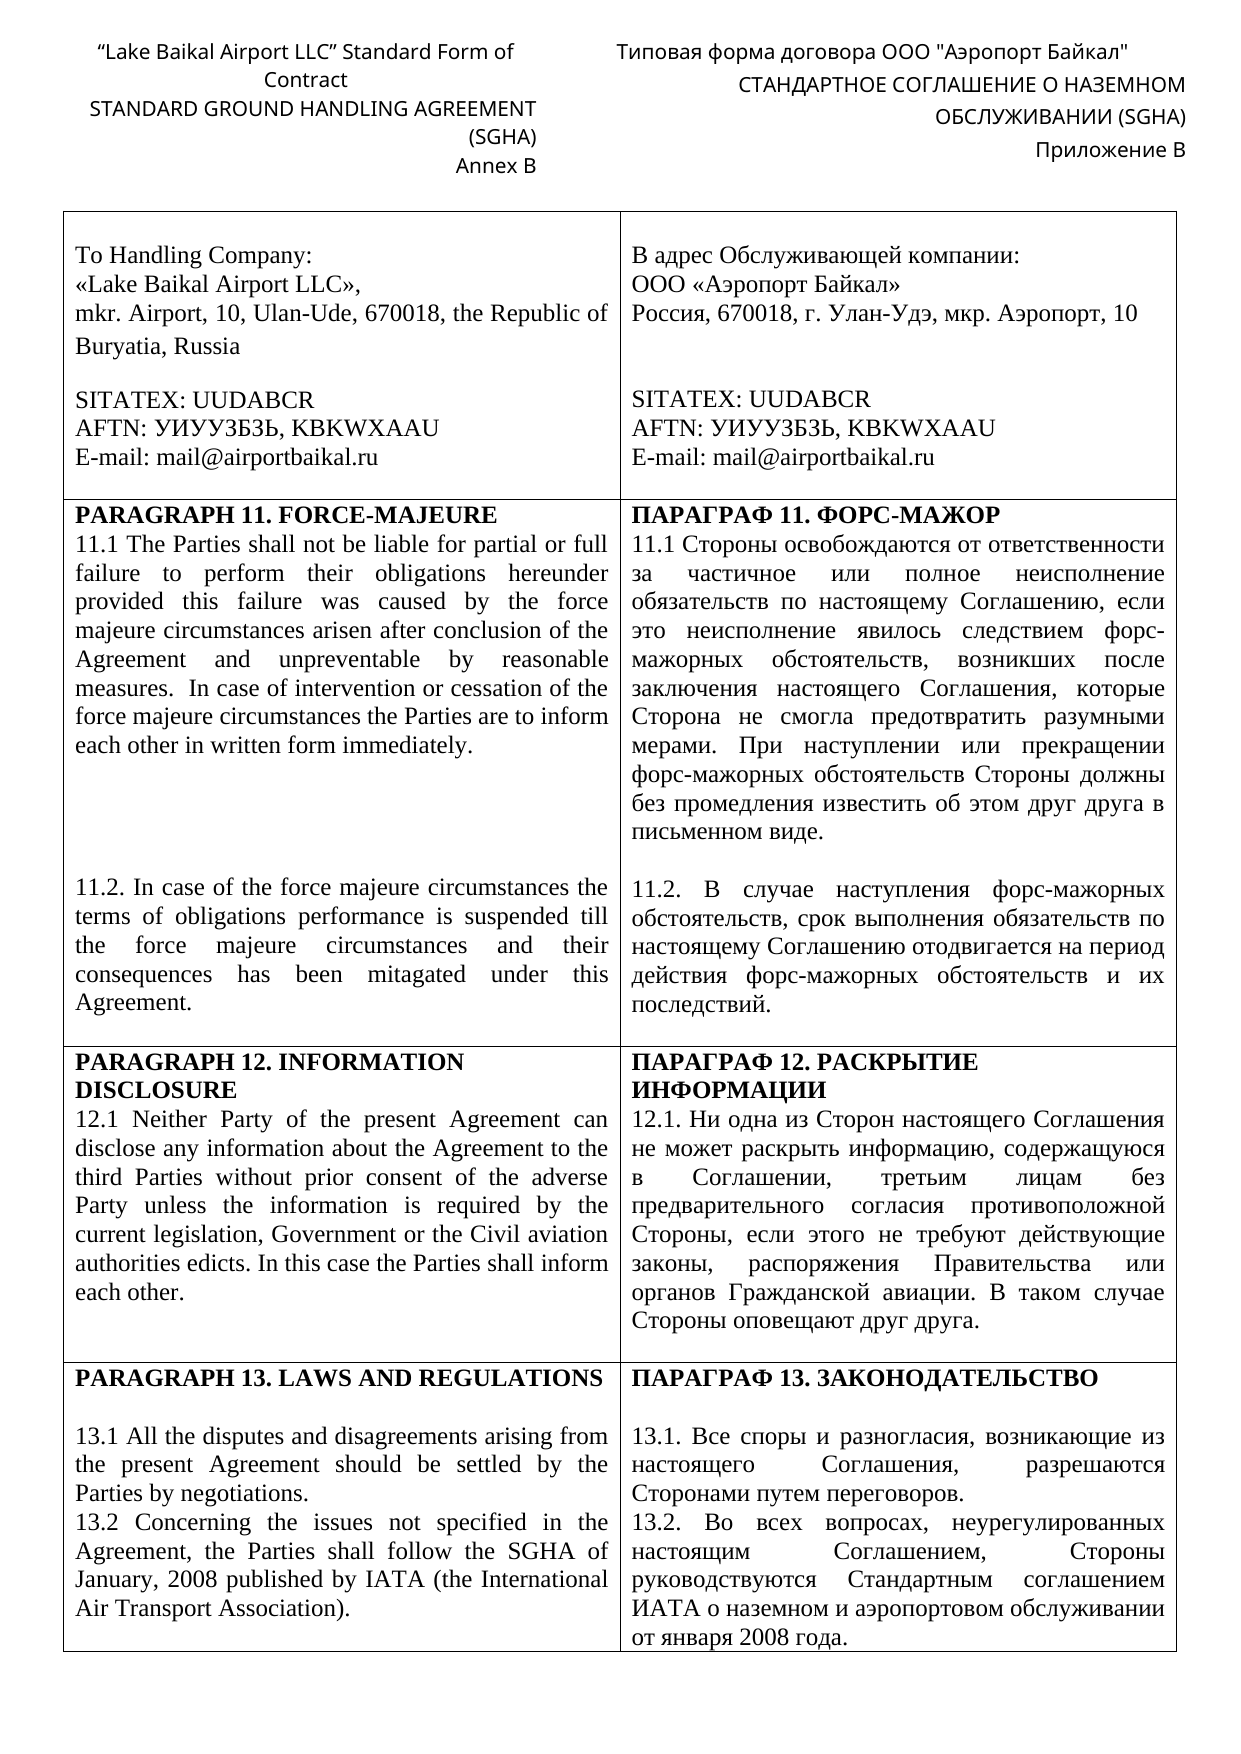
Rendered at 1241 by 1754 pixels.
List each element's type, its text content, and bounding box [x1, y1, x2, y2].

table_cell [64, 212, 620, 499]
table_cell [621, 212, 1176, 499]
table_cell PARAGRAPH 11. FORCE-MAJEURE 11.1 The Parties shall not be liable for partial or full failure to perform their obligations hereunder provided this failure was caused by the force majeure circumstances arisen after conclusion of the Agreement and unpreventable by reasonable measures. In case of intervention or cessation of the force majeure circumstances the Parties are to inform each other in written form immediately. 11.2. In case of the force majeure circumstances the terms of obligations performance is suspended till the force majeure circumstances and their consequences has been mitagated under this Agreement. [64, 500, 620, 1046]
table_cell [621, 1363, 1176, 1651]
table_cell ПАРАГРАФ 11. ФОРС-МАЖОР 11.1 Стороны освобождаются от ответственности за частичное или полное неисполнение обязательств по настоящему Соглашению, если это неисполнение явилось следствием форс-мажорных обстоятельств, возникших после заключения настоящего Соглашения, которые Сторона не смогла предотвратить разумными мерами. При наступлении или прекращении форс-мажорных обстоятельств Стороны должны без промедления известить об этом друг друга в письменном виде. 11.2. В случае наступления форс-мажорных обстоятельств, срок выполнения обязательств по настоящему Соглашению отодвигается на период действия форс-мажорных обстоятельств и их последствий. [621, 500, 1176, 1046]
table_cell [64, 1363, 620, 1651]
table_cell PARAGRAPH 12. INFORMATION DISCLOSURE 12.1 Neither Party of the present Agreement can disclose any information about the Agreement to the third Parties without prior consent of the adverse Party unless the information is required by the current legislation, Government or the Civil aviation authorities edicts. In this case the Parties shall inform each other. [64, 1047, 620, 1362]
table_cell ПАРАГРАФ 12. РАСКРЫТИЕ ИНФОРМАЦИИ 12.1. Ни одна из Сторон настоящего Соглашения не может раскрыть информацию, содержащуюся в Соглашении, третьим лицам без предварительного согласия противоположной Стороны, если этого не требуют действующие законы, распоряжения Правительства или органов Гражданской авиации. В таком случае Стороны оповещают друг друга. [621, 1047, 1176, 1362]
